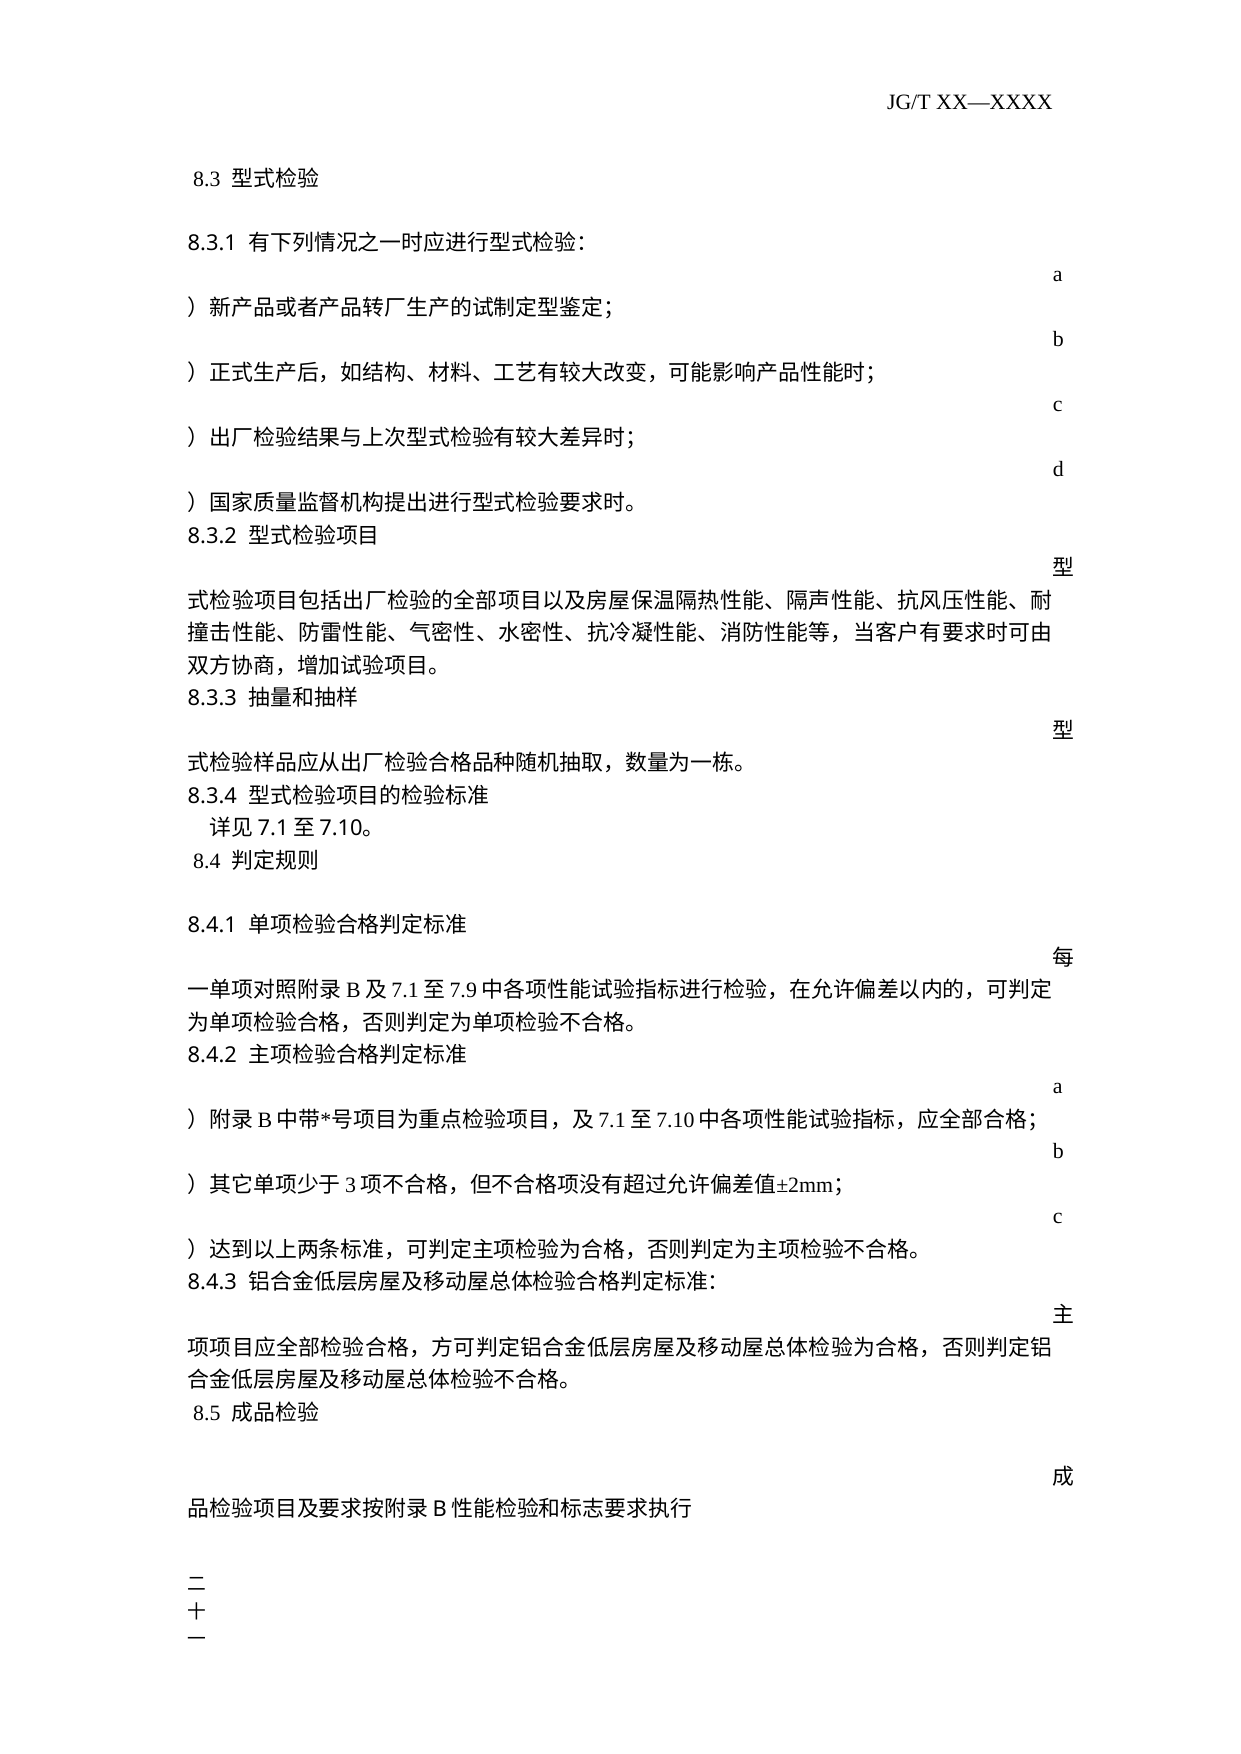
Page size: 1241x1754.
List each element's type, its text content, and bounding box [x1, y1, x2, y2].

text 成品检验项目及要求按附录B性能检验和标志要求执行 [187, 1458, 1053, 1523]
subtitle 8.3 型式检验 [187, 161, 1053, 193]
text d）国家质量监督机构提出进行型式检验要求时。 [187, 452, 1053, 517]
text a）新产品或者产品转厂生产的试制定型鉴定； [187, 257, 1053, 322]
text 详见7.1至7.10。 [187, 810, 1053, 842]
text 8.4.3 铝合金低层房屋及移动屋总体检验合格判定标准： [187, 1264, 1053, 1297]
text b）其它单项少于3项不合格，但不合格项没有超过允许偏差值±2mm； [187, 1134, 1053, 1199]
subtitle 8.5 成品检验 [187, 1394, 1053, 1427]
text c）出厂检验结果与上次型式检验有较大差异时； [187, 387, 1053, 452]
text b）正式生产后，如结构、材料、工艺有较大改变，可能影响产品性能时； [187, 322, 1053, 387]
text 8.4.1 单项检验合格判定标准 [187, 907, 1053, 939]
subtitle 8.4 判定规则 [187, 842, 1053, 875]
text 型式检验项目包括出厂检验的全部项目以及房屋保温隔热性能、隔声性能、抗风压性能、耐撞击性能、防雷性能、气密性、水密性、抗冷凝性能、消防性能等，当客户有要求时可由双方协商，增加试验项目。 [187, 550, 1053, 680]
text 主项项目应全部检验合格，方可判定铝合金低层房屋及移动屋总体检验为合格，否则判定铝合金低层房屋及移动屋总体检验不合格。 [187, 1297, 1053, 1394]
text 8.4.2 主项检验合格判定标准 [187, 1037, 1053, 1069]
text 每一单项对照附录B及7.1至7.9中各项性能试验指标进行检验，在允许偏差以内的，可判定为单项检验合格，否则判定为单项检验不合格。 [187, 939, 1053, 1037]
text 8.3.3 抽量和抽样 [187, 680, 1053, 712]
text 8.3.2 型式检验项目 [187, 517, 1053, 550]
text 8.3.4 型式检验项目的检验标准 [187, 777, 1053, 810]
text a）附录B中带*号项目为重点检验项目，及7.1至7.10中各项性能试验指标，应全部合格； [187, 1069, 1053, 1134]
text c）达到以上两条标准，可判定主项检验为合格，否则判定为主项检验不合格。 [187, 1199, 1053, 1264]
text 8.3.1 有下列情况之一时应进行型式检验： [187, 225, 1053, 257]
text 型式检验样品应从出厂检验合格品种随机抽取，数量为一栋。 [187, 712, 1053, 777]
